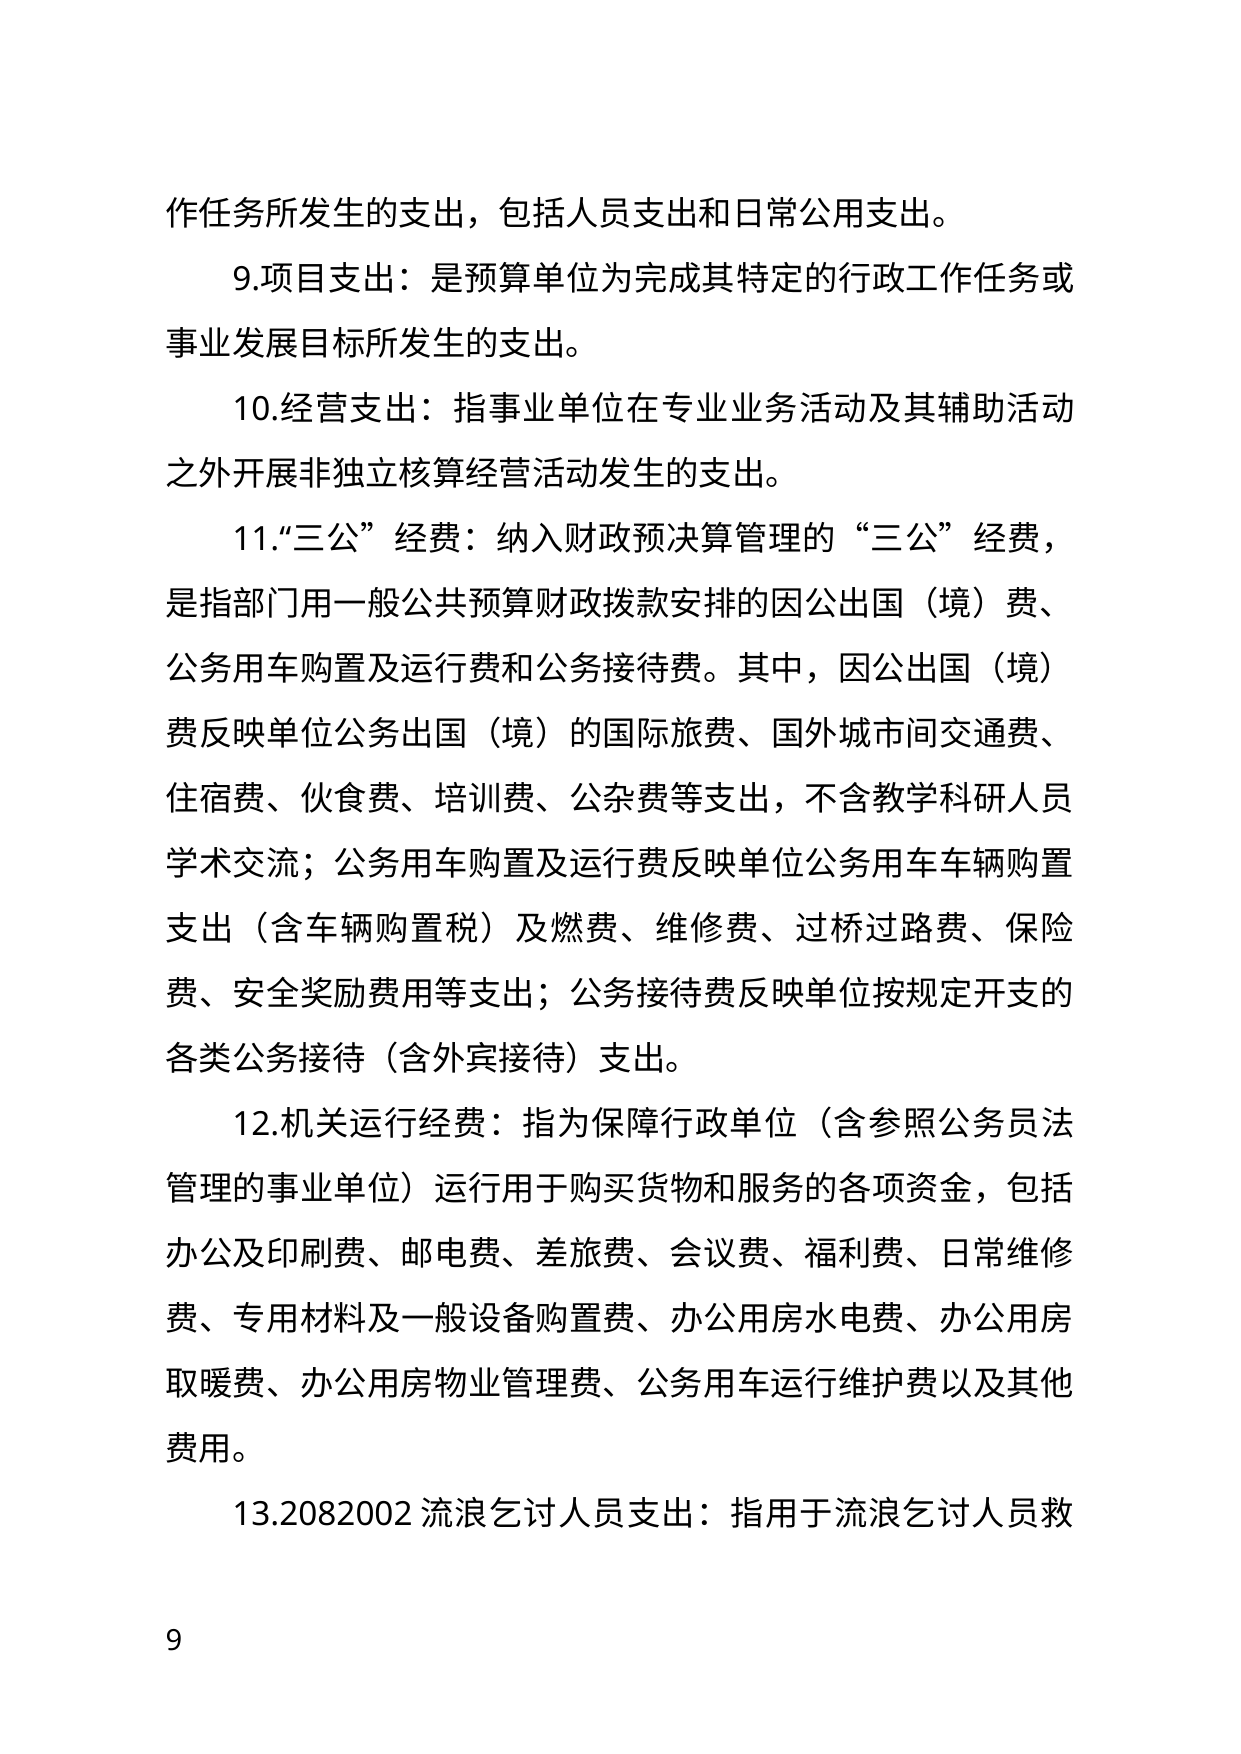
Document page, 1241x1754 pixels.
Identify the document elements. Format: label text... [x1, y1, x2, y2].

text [165, 178, 1075, 243]
text 12.机关运行经费：指为保障行政单位（含参照公务员法管理的事业单位）运行用于购买货物和服务的各项资金，包括办公及印刷费、邮电费、差旅费、会议费、福利费、日常维修费、专用材料及一般设备购置费、办公用房水电费、办公用房取暖费、办公用房物业管理费、公务用车运行维护费以及其他费用。 [165, 1088, 1075, 1478]
text 11.“三公”经费：纳入财政预决算管理的“三公”经费，是指部门用一般公共预算财政拨款安排的因公出国（境）费、公务用车购置及运行费和公务接待费。其中，因公出国（境）费反映单位公务出国（境）的国际旅费、国外城市间交通费、住宿费、伙食费、培训费、公杂费等支出，不含教学科研人员学术交流；公务用车购置及运行费反映单位公务用车车辆购置支出（含车辆购置税）及燃费、维修费、过桥过路费、保险费、安全奖励费用等支出；公务接待费反映单位按规定开支的各类公务接待（含外宾接待）支出。 [165, 503, 1075, 1088]
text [165, 1478, 1075, 1543]
text 9.项目支出：是预算单位为完成其特定的行政工作任务或事业发展目标所发生的支出。 [165, 243, 1075, 373]
text 10.经营支出：指事业单位在专业业务活动及其辅助活动之外开展非独立核算经营活动发生的支出。 [165, 373, 1075, 503]
